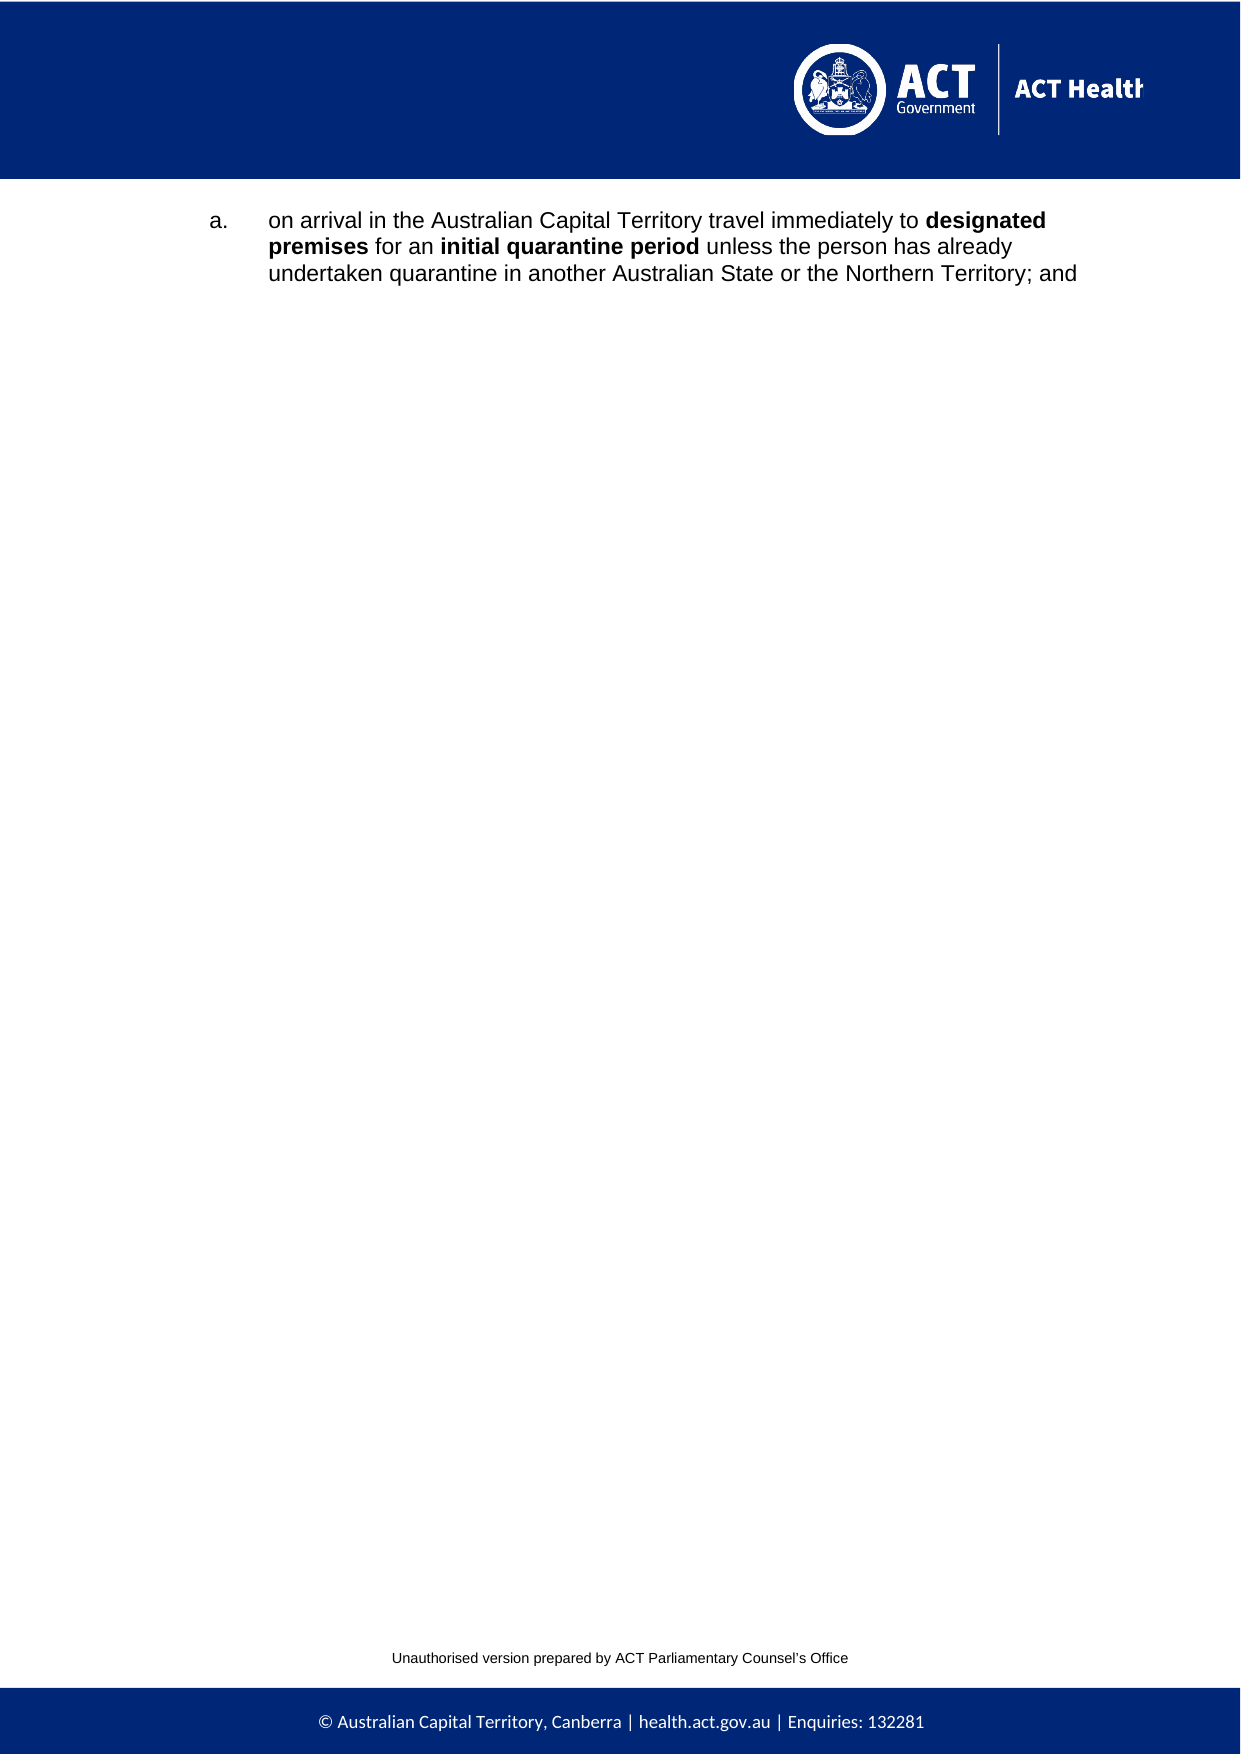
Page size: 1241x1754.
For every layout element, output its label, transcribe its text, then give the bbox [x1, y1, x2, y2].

list on arrival in the Australian Capital Territory travel immediately to designated premises for an initial quarantine period unless the person has already undertaken quarantine in another Australian State or the Northern Territory; and [209, 207, 1090, 286]
picture [793, 44, 1143, 135]
